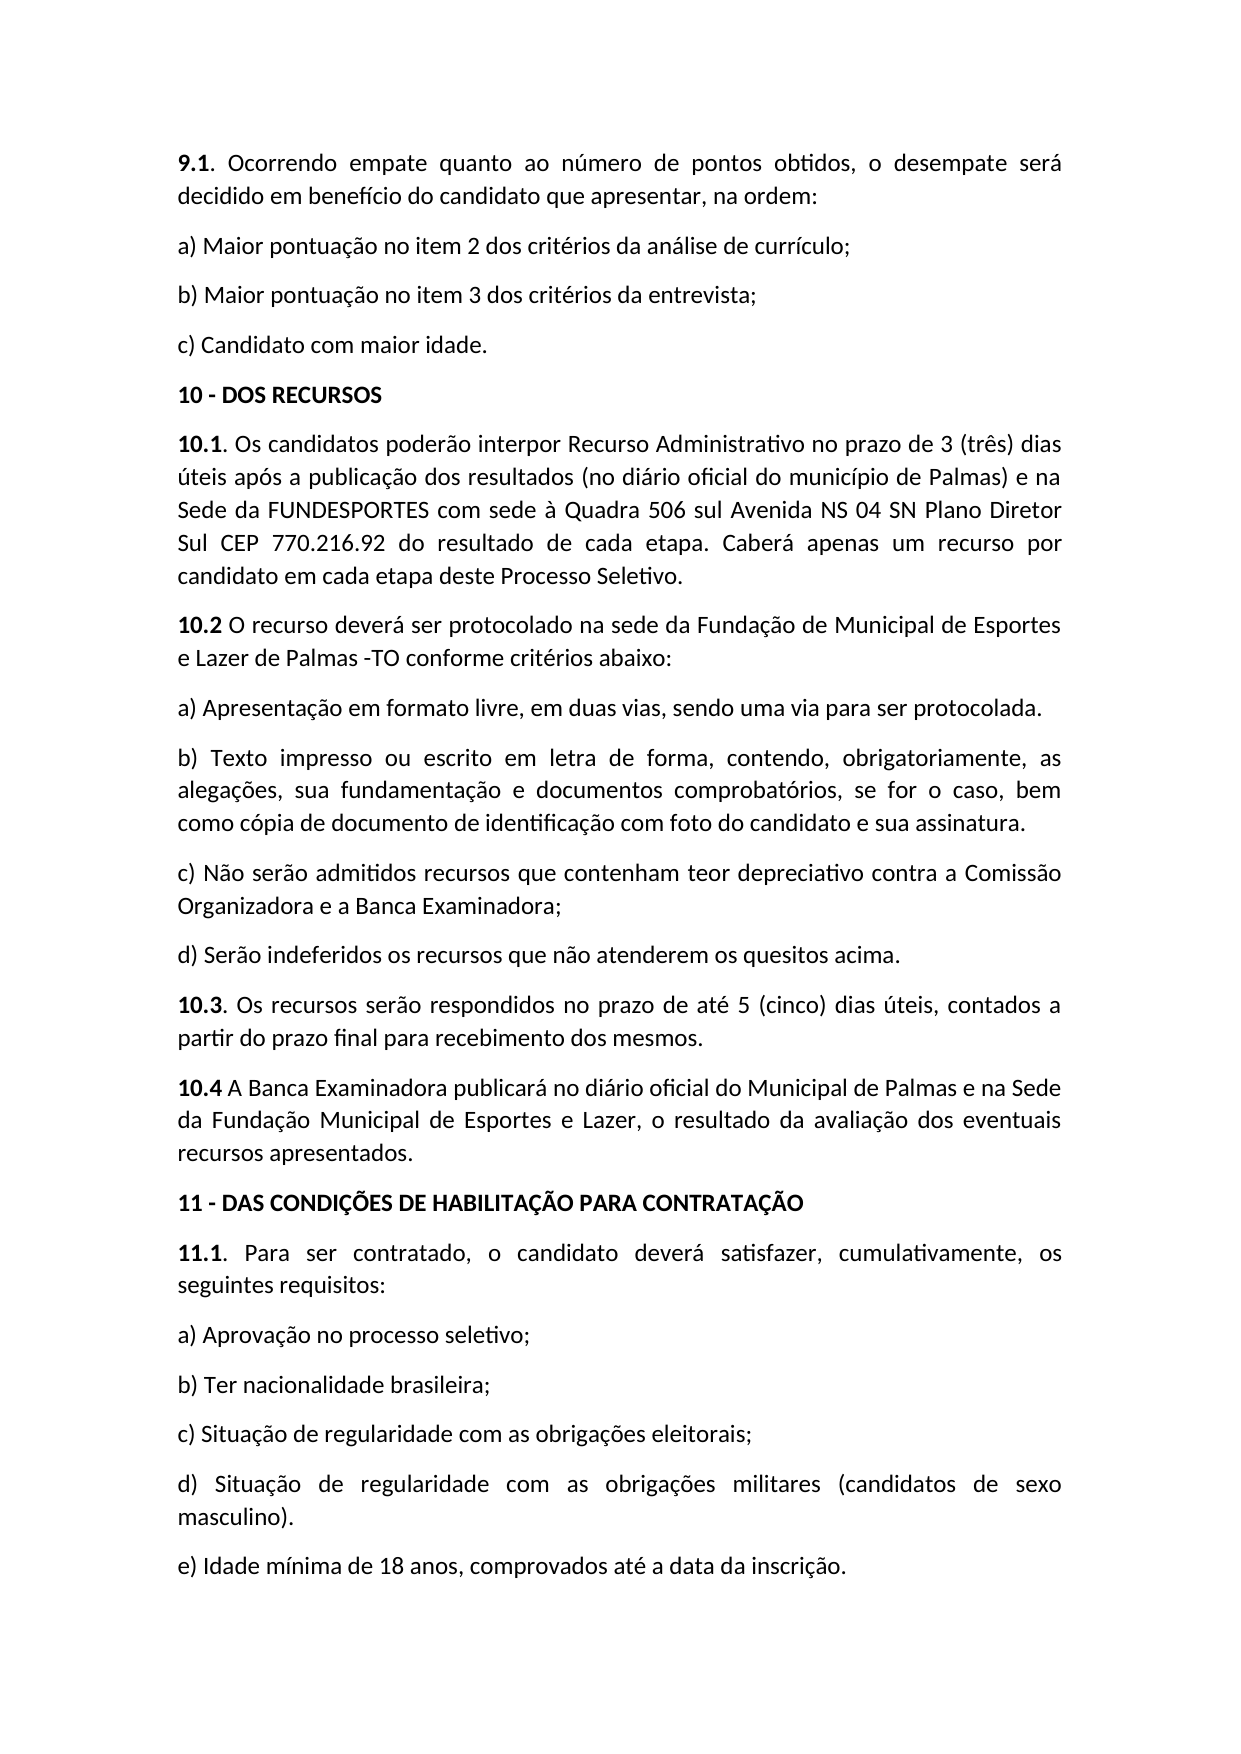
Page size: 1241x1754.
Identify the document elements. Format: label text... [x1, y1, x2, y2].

text 10 - DOS RECURSOS [177, 379, 1063, 409]
text 10.4 A Banca Examinadora publicará no diário oficial do Municipal de Palmas e na Sede da Fundação Municipal de Esportes e Lazer, o resultado da avaliação dos eventuais recursos apresentados. [177, 1072, 1063, 1168]
text e) Idade mínima de 18 anos, comprovados até a data da inscrição. [177, 1551, 1063, 1581]
text b) Maior pontuação no item 3 dos critérios da entrevista; [177, 280, 1063, 310]
text a) Aprovação no processo seletivo; [177, 1319, 1063, 1350]
text 10.2 O recurso deverá ser protocolado na sede da Fundação de Municipal de Esportes e Lazer de Palmas -TO conforme critérios abaixo: [177, 610, 1063, 673]
text d) Serão indeferidos os recursos que não atenderem os quesitos acima. [177, 940, 1063, 970]
text 9.1. Ocorrendo empate quanto ao número de pontos obtidos, o desempate será decidido em benefício do candidato que apresentar, na ordem: [177, 148, 1063, 211]
text a) Maior pontuação no item 2 dos critérios da análise de currículo; [177, 230, 1063, 261]
text b) Texto impresso ou escrito em letra de forma, contendo, obrigatoriamente, as alegações, sua fundamentação e documentos comprobatórios, se for o caso, bem como cópia de documento de identificação com foto do candidato e sua assinatura. [177, 742, 1063, 838]
text 11 - DAS CONDIÇÕES DE HABILITAÇÃO PARA CONTRATAÇÃO [177, 1187, 1063, 1218]
text c) Candidato com maior idade. [177, 329, 1063, 360]
text d) Situação de regularidade com as obrigações militares (candidatos de sexo masculino). [177, 1468, 1063, 1531]
text c) Não serão admitidos recursos que contenham teor depreciativo contra a Comissão Organizadora e a Banca Examinadora; [177, 857, 1063, 921]
text b) Ter nacionalidade brasileira; [177, 1369, 1063, 1399]
text 10.3. Os recursos serão respondidos no prazo de até 5 (cinco) dias úteis, contados a partir do prazo final para recebimento dos mesmos. [177, 989, 1063, 1053]
text 10.1. Os candidatos poderão interpor Recurso Administrativo no prazo de 3 (três) dias úteis após a publicação dos resultados (no diário oficial do município de Palmas) e na Sede da FUNDESPORTES com sede à Quadra 506 sul Avenida NS 04 SN Plano Diretor Sul CEP 770.216.92 do resultado de cada etapa. Caberá apenas um recurso por candidato em cada etapa deste Processo Seletivo. [177, 428, 1063, 591]
text a) Apresentação em formato livre, em duas vias, sendo uma via para ser protocolada. [177, 692, 1063, 723]
text 11.1. Para ser contratado, o candidato deverá satisfazer, cumulativamente, os seguintes requisitos: [177, 1237, 1063, 1300]
text c) Situação de regularidade com as obrigações eleitorais; [177, 1418, 1063, 1449]
